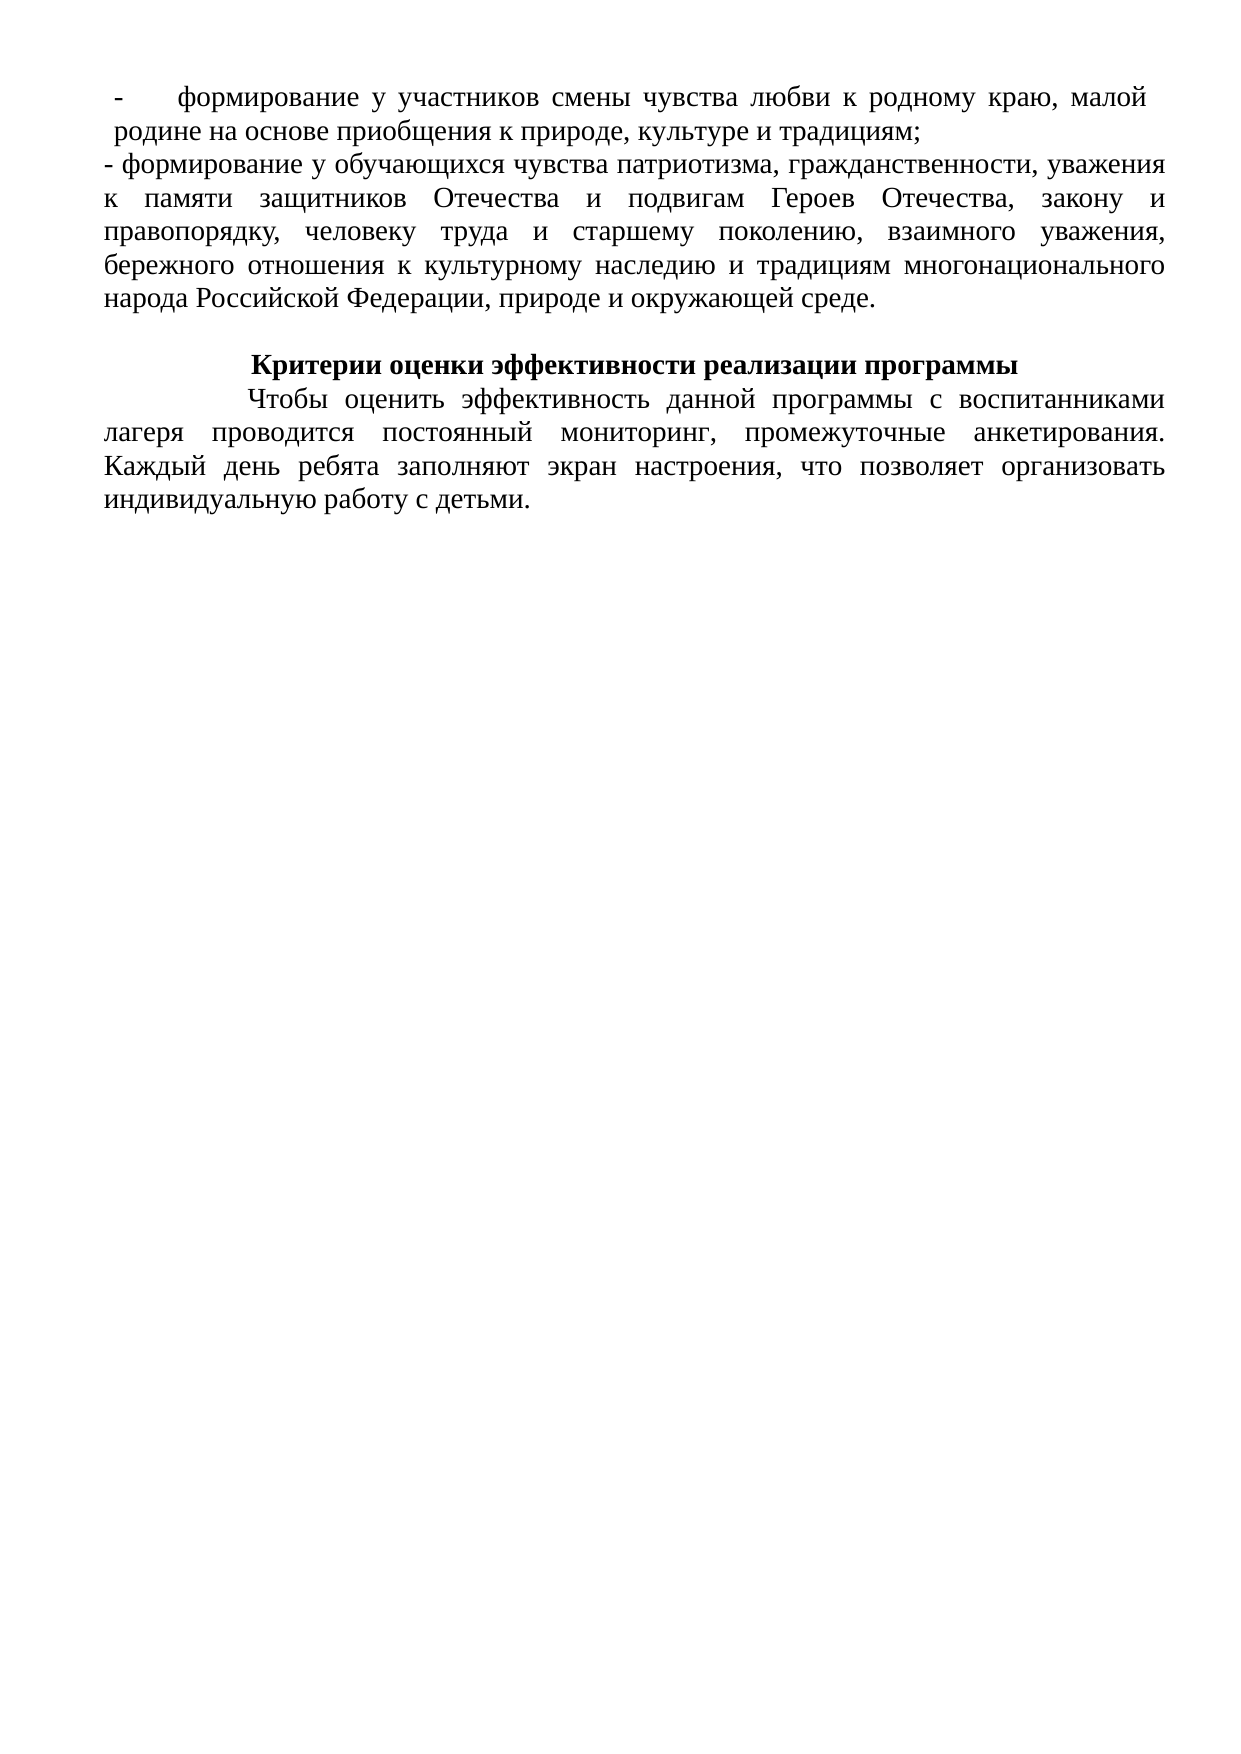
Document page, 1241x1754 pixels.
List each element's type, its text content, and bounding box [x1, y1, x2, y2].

text Критерии оценки эффективности реализации программы [103, 347, 1166, 381]
list формирование у участников смены чувства любви к родному краю, малой родине на основе приобщения к природе, культуре и традициям; [113, 79, 1148, 146]
text - формирование у обучающихся чувства патриотизма, гражданственности, уважения к памяти защитников Отечества и подвигам Героев Отечества, закону и правопорядку, человеку труда и старшему поколению, взаимного уважения, бережного отношения к культурному наследию и традициям многонационального народа Российской Федерации, природе и окружающей среде. [103, 146, 1166, 314]
subtitle Чтобы оценить эффективность данной программы с воспитанниками лагеря проводится постоянный мониторинг, промежуточные анкетирования. Каждый день ребята заполняют экран настроения, что позволяет организовать индивидуальную работу с детьми. [103, 381, 1166, 515]
